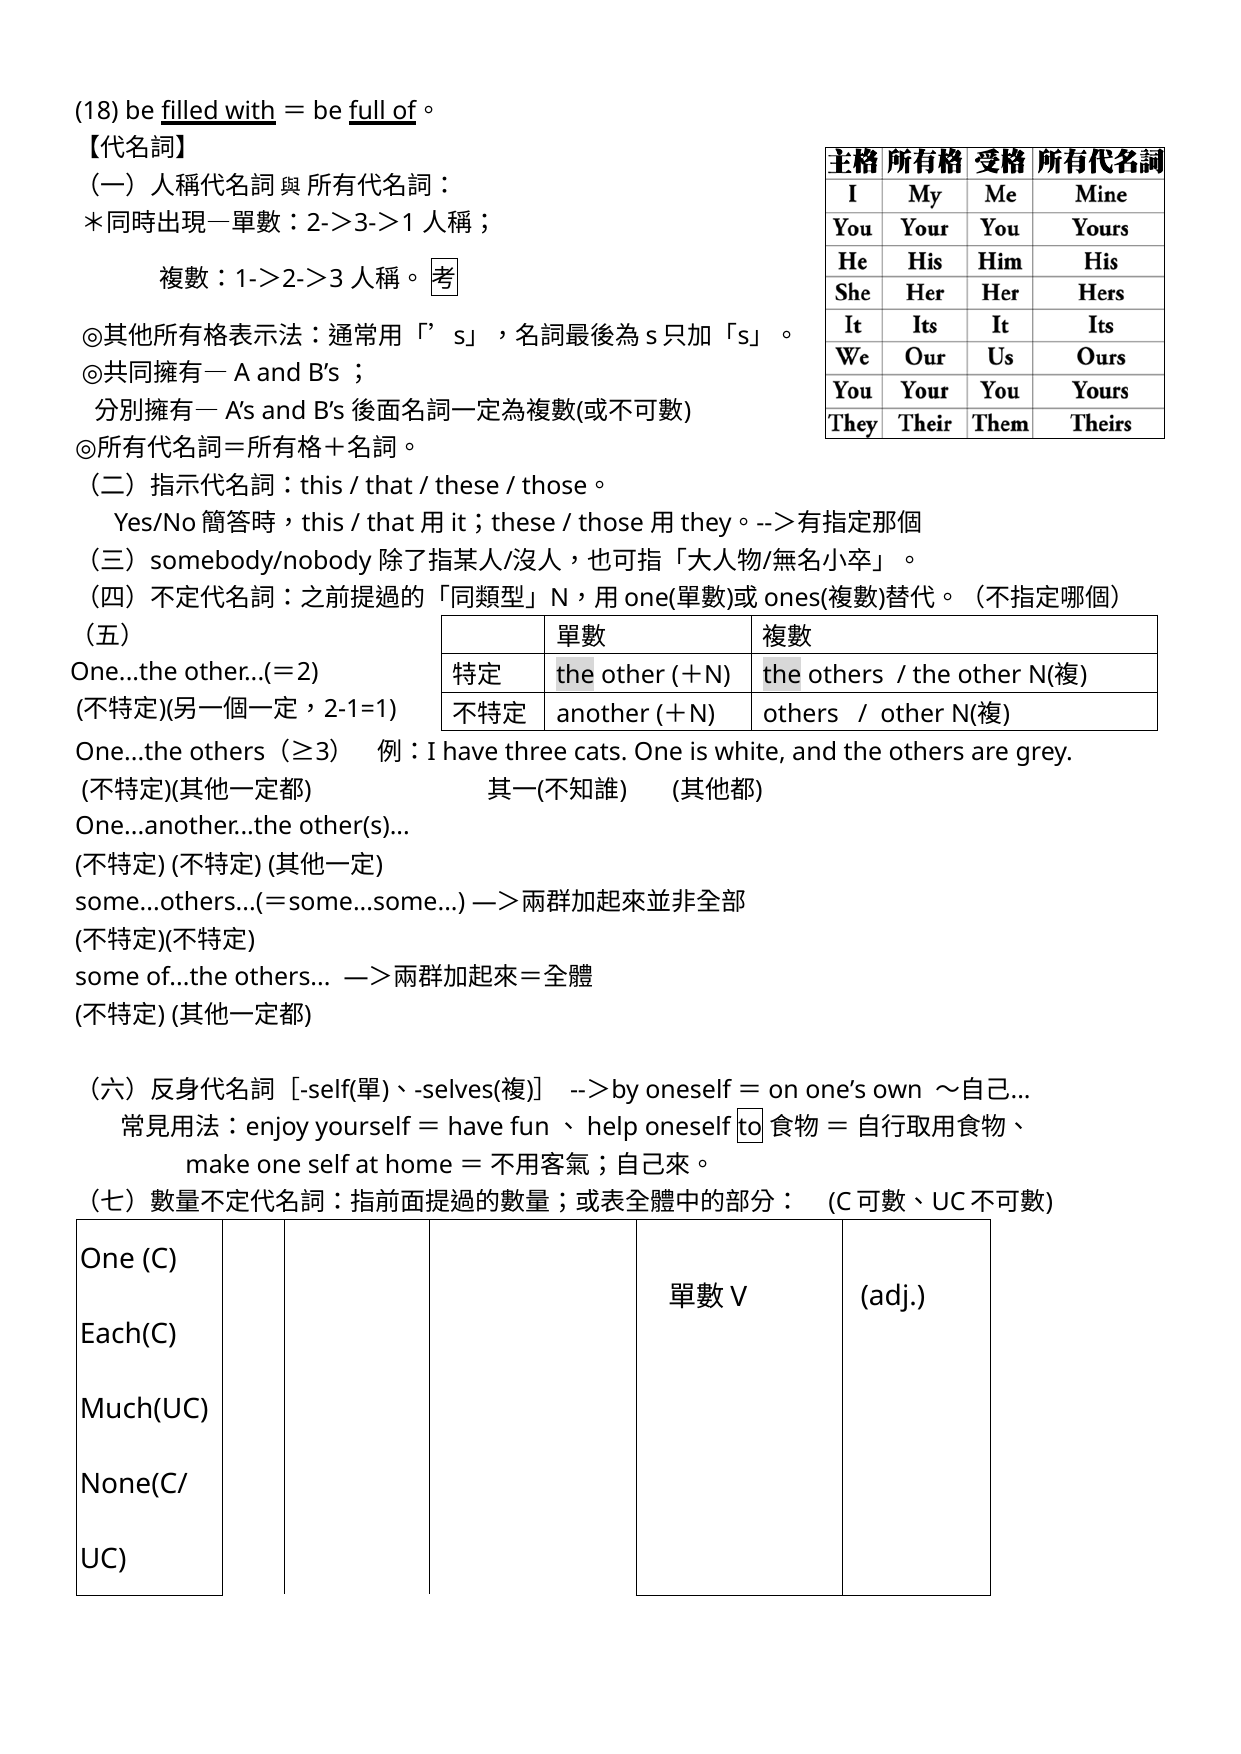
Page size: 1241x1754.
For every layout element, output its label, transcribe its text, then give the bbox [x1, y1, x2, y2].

table_cell 特定 [442, 654, 544, 692]
text (不特定) (其他一定都) [75, 994, 1165, 1031]
table_cell others / other N(複) [752, 693, 1157, 730]
text （二）指示代名詞：this / that / these / those。 [75, 464, 1165, 502]
text (18) be filled with ＝ be full of。 [75, 89, 1165, 127]
text ◎所有代名詞＝所有格＋名詞。 [75, 427, 1165, 464]
table_header [223, 1220, 284, 1595]
text some...others...(＝some...some...) —＞兩群加起來並非全部 [75, 881, 1165, 919]
text （一）人稱代名詞 與 所有代名詞： [75, 164, 825, 202]
text One...another...the other(s)... [75, 806, 1165, 844]
text 複數：1-＞2-＞3 人稱。 考 [75, 239, 825, 314]
table_cell the others / the other N(複) [752, 654, 1157, 692]
text One...the others（≥3） 例：I have three cats. One is white, and the others are grey. [75, 731, 1165, 769]
text （三）somebody/nobody 除了指某人/沒人，也可指「大人物/無名小卒」。 [75, 539, 1165, 577]
table_header (adj.) [843, 1220, 990, 1595]
text (不特定)(其他一定都) 其一(不知誰) (其他都) [75, 769, 1165, 806]
text (不特定) (不特定) (其他一定) [75, 844, 1165, 881]
text 常見用法：enjoy yourself ＝ have fun 、 help oneself to 食物 ＝ 自行取用食物、 [75, 1106, 1165, 1144]
table_cell another (＋N) [545, 693, 751, 730]
text make one self at home ＝ 不用客氣；自己來。 [75, 1144, 1165, 1181]
text Yes/No簡答時，this / that 用it；these / those 用they。--＞有指定那個 [75, 502, 1165, 539]
text 分別擁有— A’s and B’s 後面名詞一定為複數(或不可數) [75, 389, 825, 427]
text ◎共同擁有— A and B’s ； [75, 352, 825, 389]
text （六）反身代名詞［-self(單)、-selves(複)］ --＞by oneself ＝ on one’s own ～自己... [75, 1069, 1165, 1106]
table_header 單數V [637, 1220, 842, 1595]
text 【代名詞】 [75, 127, 1165, 164]
text (不特定)(不特定) [75, 919, 1165, 956]
table_cell 不特定 [442, 693, 544, 730]
text ◎其他所有格表示法：通常用「’s」，名詞最後為s只加「s」。 [75, 314, 825, 352]
table_header [429, 1220, 636, 1595]
text some of...the others... —＞兩群加起來＝全體 [75, 956, 1165, 994]
table_cell the other (＋N) [545, 654, 751, 692]
text ＊同時出現—單數：2-＞3-＞1 人稱； [75, 202, 825, 239]
text （七）數量不定代名詞：指前面提過的數量；或表全體中的部分： (C可數、UC不可數) [75, 1181, 1165, 1219]
text （四）不定代名詞：之前提過的「同類型」N，用one(單數)或ones(複數)替代。（不指定哪個） [75, 577, 1165, 614]
table_header 複數 [752, 616, 1157, 653]
table_header [442, 616, 544, 653]
table_header 單數 [545, 616, 751, 653]
table_header One (C) Each(C) Much(UC) None(C/UC) [77, 1220, 222, 1595]
table_header [284, 1220, 429, 1595]
